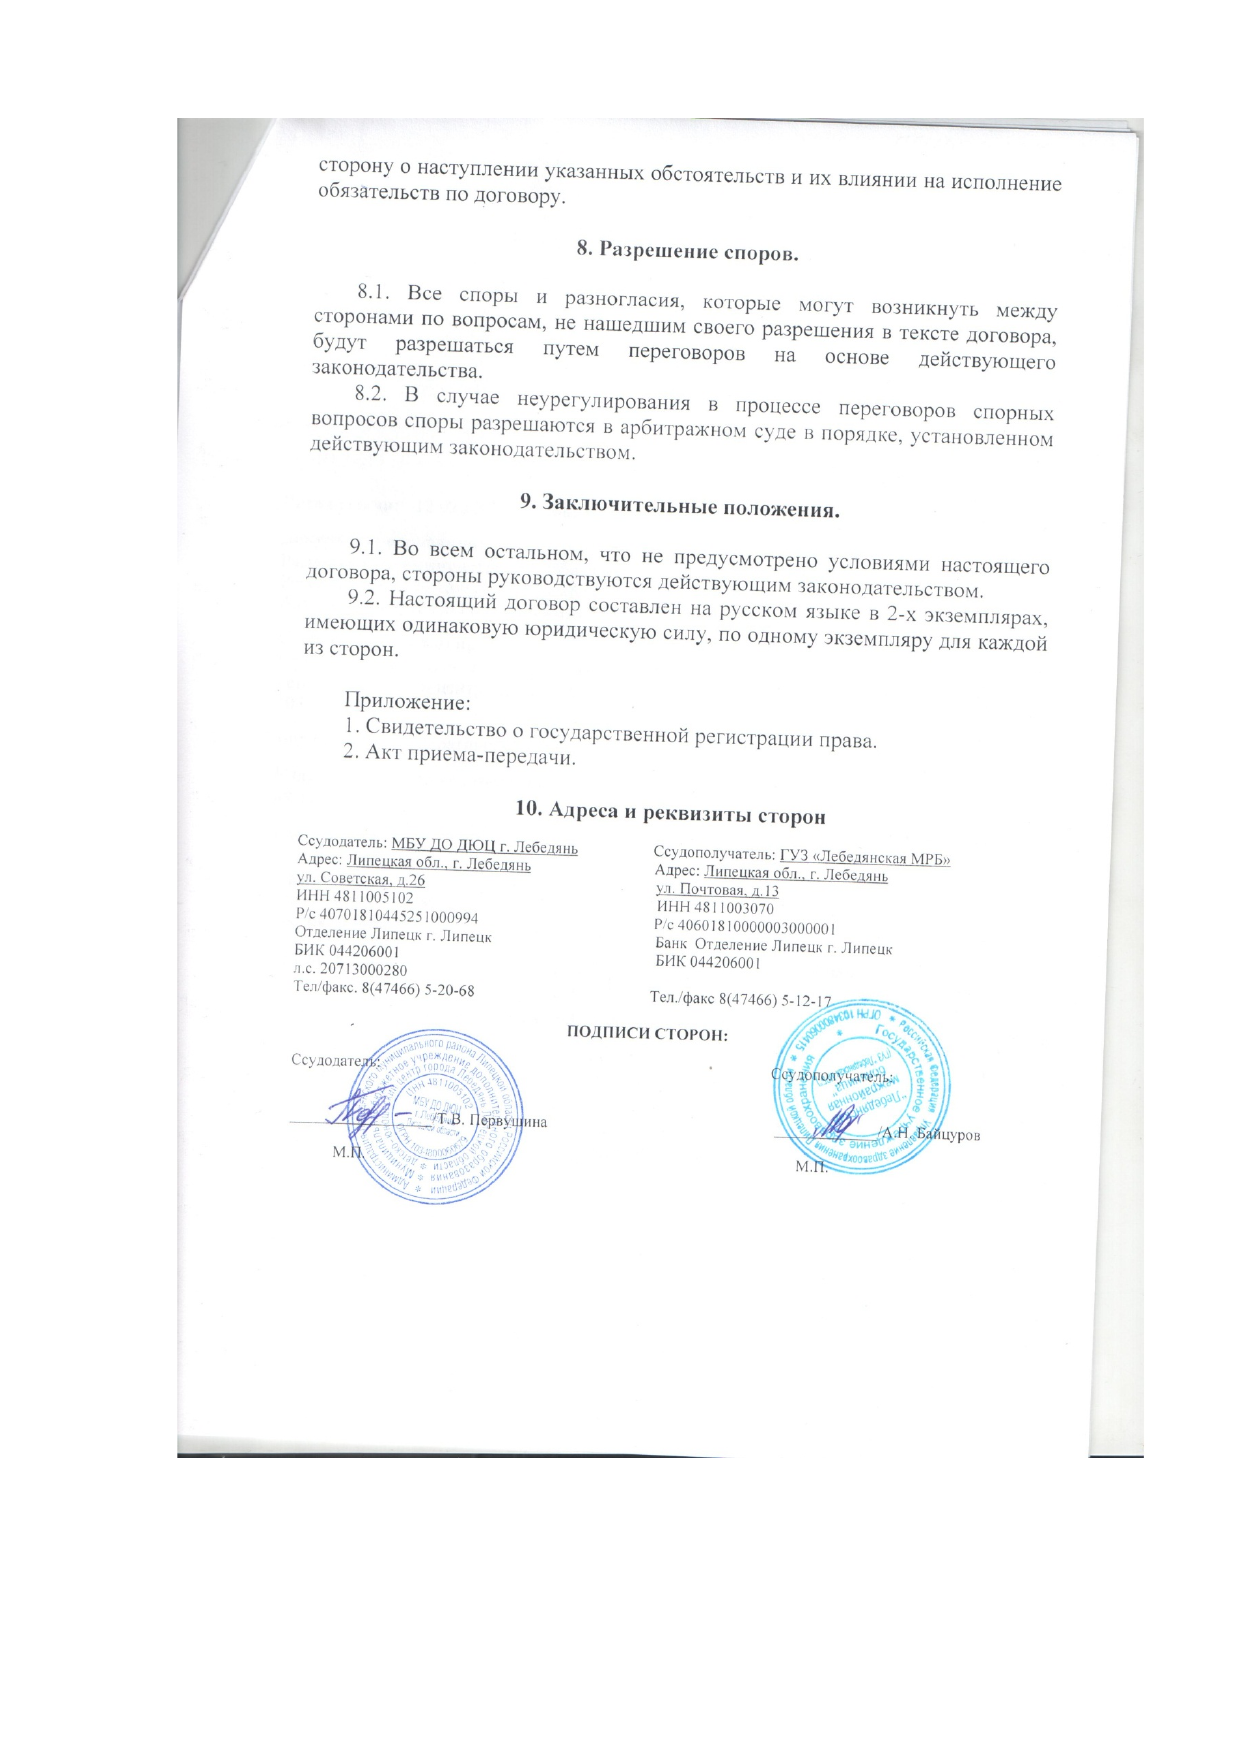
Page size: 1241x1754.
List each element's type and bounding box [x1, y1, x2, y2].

picture [177, 118, 1152, 1458]
